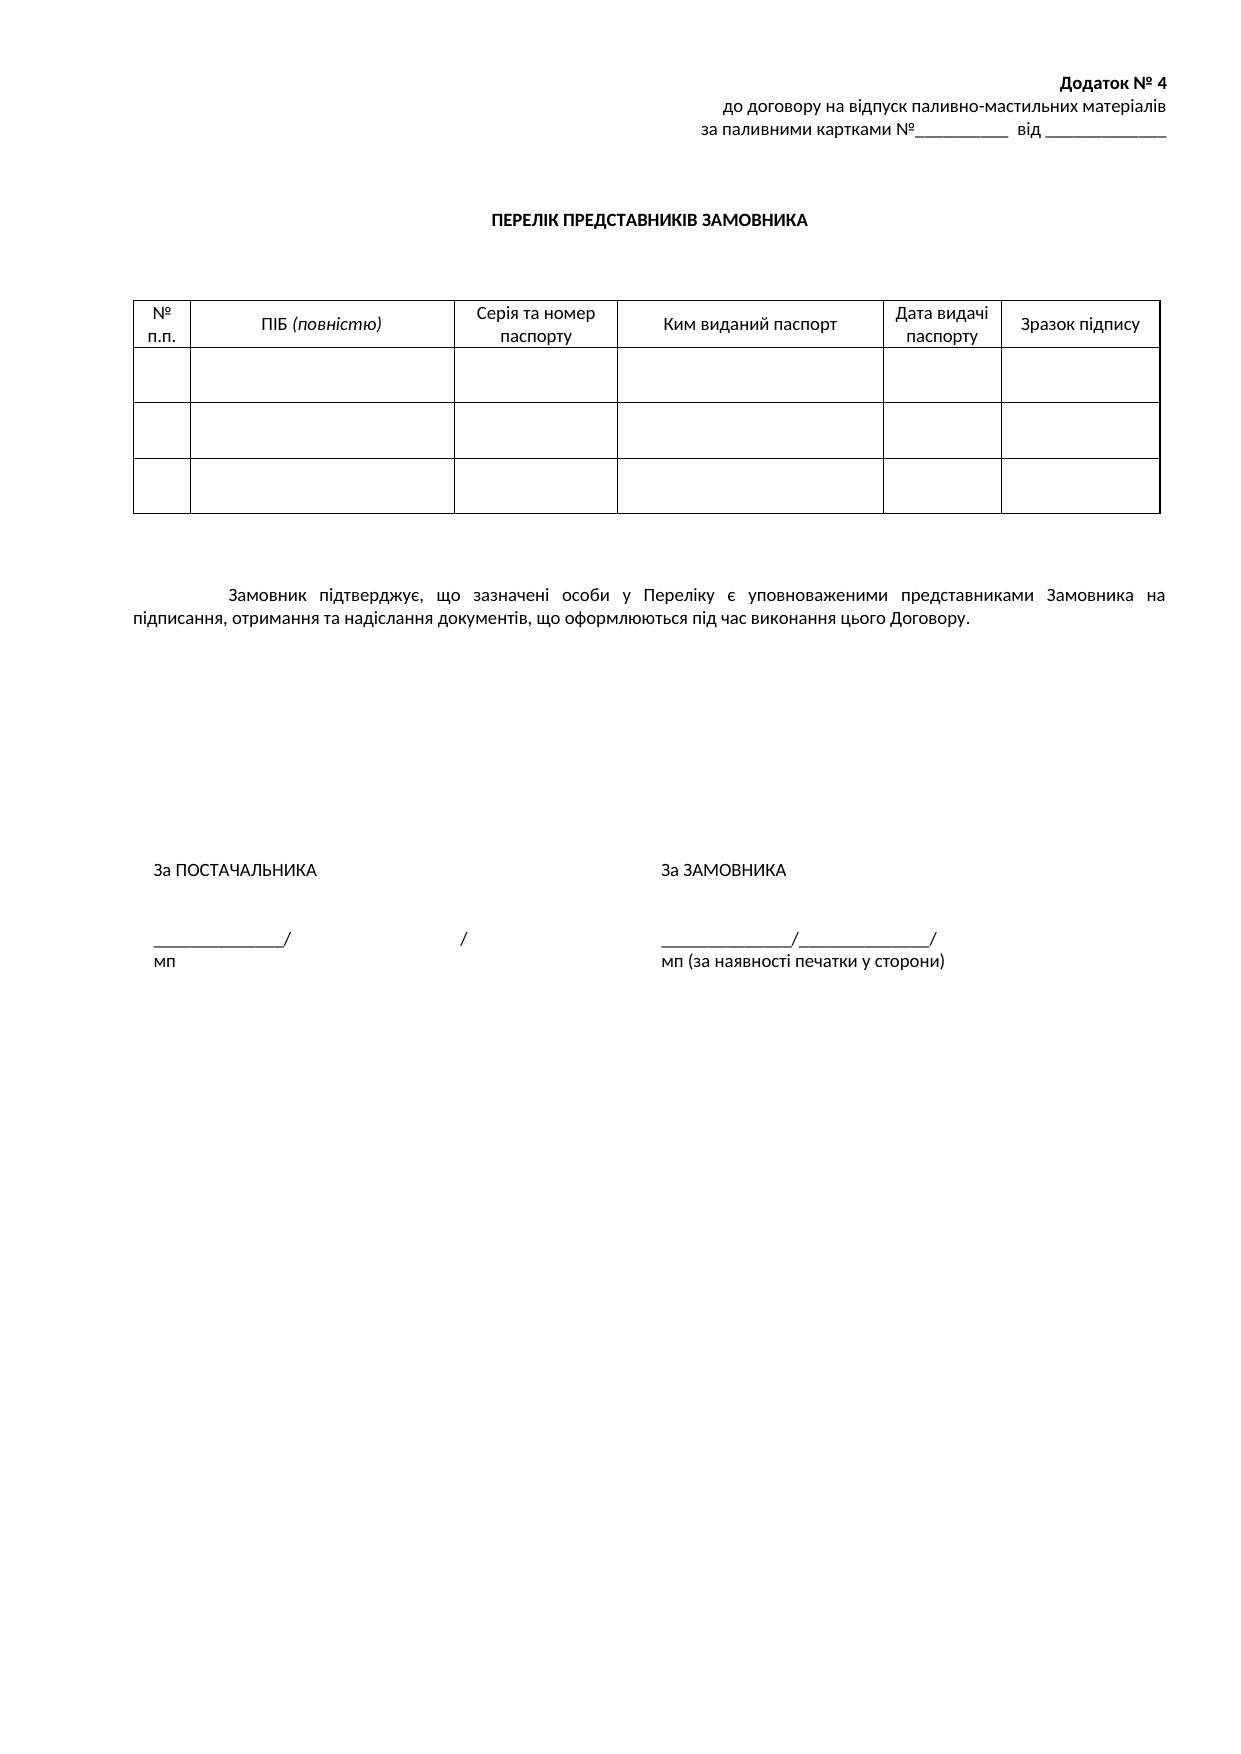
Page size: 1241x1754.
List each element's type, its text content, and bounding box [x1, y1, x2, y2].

table_header № п.п. [134, 301, 190, 347]
table_header За ПОСТАЧАЛЬНИКА ______________/ / мп [142, 835, 650, 972]
table_cell [884, 348, 1001, 402]
table_header За ЗАМОВНИКА ______________/______________/ мп (за наявності печатки у сторони) [650, 835, 1157, 972]
table_header Серія та номер паспорту [455, 301, 617, 347]
table_cell [191, 348, 454, 402]
table_cell [1002, 403, 1159, 458]
table_cell [884, 403, 1001, 458]
table_cell [134, 459, 190, 513]
table_cell [191, 403, 454, 458]
table_cell [134, 403, 190, 458]
table_header ПІБ (повністю) [191, 301, 454, 347]
table_header Дата видачі паспорту [884, 301, 1001, 347]
table_cell [191, 459, 454, 513]
table_cell [618, 403, 883, 458]
table_cell [134, 348, 190, 402]
text Додаток № 4 [133, 71, 1167, 94]
text до договору на відпуск паливно-мастильних матеріалів [133, 94, 1167, 117]
table_cell [455, 459, 617, 513]
text ПЕРЕЛІК ПРЕДСТАВНИКІВ ЗАМОВНИКА [133, 208, 1167, 231]
table_header Зразок підпису [1002, 301, 1159, 347]
table_cell [455, 348, 617, 402]
text Замовник підтверджує, що зазначені особи у Переліку є уповноваженими представниками Замовника на підписання, отримання та надіслання документів, що оформлюються під час виконання цього Договору. [133, 583, 1167, 629]
text за паливними картками №__________ від _____________ [133, 117, 1167, 139]
table_cell [884, 459, 1001, 513]
table_cell [618, 459, 883, 513]
table_cell [618, 348, 883, 402]
table_header Ким виданий паспорт [618, 301, 883, 347]
table_cell [1002, 459, 1159, 513]
table_cell [1002, 348, 1159, 402]
table_cell [455, 403, 617, 458]
